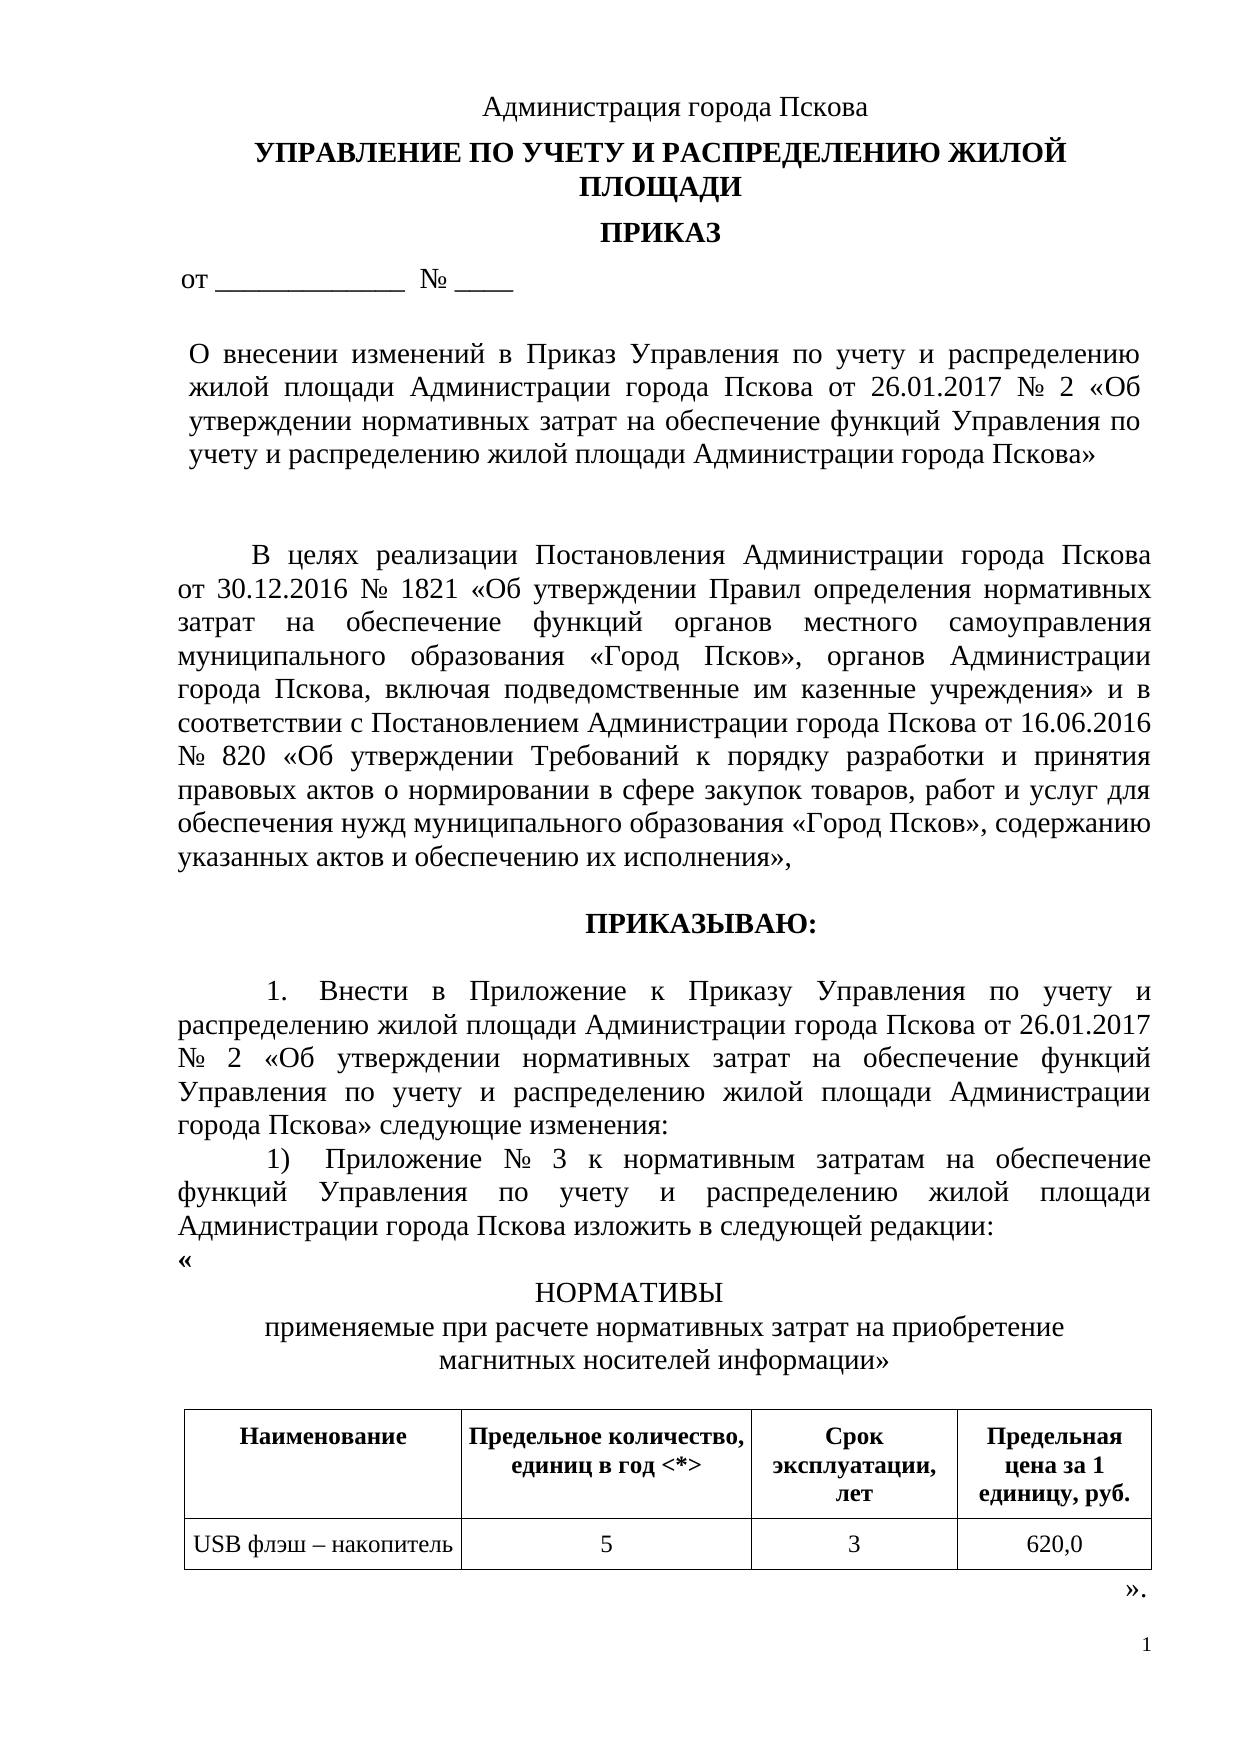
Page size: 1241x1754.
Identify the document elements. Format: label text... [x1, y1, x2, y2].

table_cell 3 [752, 1519, 957, 1569]
text от _____________ № ____ [181, 261, 1140, 294]
text УПРАВЛЕНИЕ ПО УЧЕТУ И РАСПРЕДЕЛЕНИЮ ЖИЛОЙ ПЛОЩАДИ [181, 135, 1140, 202]
text ПРИКАЗ [181, 215, 1140, 248]
table_header Срок эксплуатации, лет [752, 1410, 957, 1518]
table_header Наименование [185, 1410, 461, 1518]
table_header О внесении изменений в Приказ Управления по учету и распределению жилой площади Администрации города Пскова от 26.01.2017 № 2 «Об утверждении нормативных затрат на обеспечение функций Управления по учету и распределению жилой площади Администрации города Пскова» [177, 336, 1152, 470]
list Приложение № 3 к нормативным затратам на обеспечение функций Управления по учету и распределению жилой площади Администрации города Пскова изложить в следующей редакции: [177, 1141, 1152, 1242]
table_cell 5 [462, 1519, 751, 1569]
table_header Предельная цена за 1 единицу, руб. [958, 1410, 1151, 1518]
text ». [177, 1570, 1152, 1603]
text Администрация города Пскова [181, 89, 1140, 123]
table_cell USB флэш – накопитель [185, 1519, 461, 1569]
table_header Предельное количество, единиц в год <*> [462, 1410, 751, 1518]
table_cell 620,0 [958, 1519, 1151, 1569]
text В целях реализации Постановления Администрации города Пскова от 30.12.2016 № 1821 «Об утверждении Правил определения нормативных затрат на обеспечение функций органов местного самоуправления муниципального образования «Город Псков», органов Администрации города Пскова, включая подведомственные им казенные учреждения» и в соответствии с Постановлением Администрации города Пскова от 16.06.2016 № 820 «Об утверждении Требований к порядку разработки и принятия правовых актов о нормировании в сфере закупок товаров, работ и услуг для обеспечения нужд муниципального образования «Город Псков», содержанию указанных актов и обеспечению их исполнения», [177, 537, 1152, 873]
text применяемые при расчете нормативных затрат на приобретение [177, 1309, 1152, 1342]
list « [177, 1242, 1152, 1275]
list Внести в Приложение к Приказу Управления по учету и распределению жилой площади Администрации города Пскова от 26.01.2017 № 2 «Об утверждении нормативных затрат на обеспечение функций Управления по учету и распределению жилой площади Администрации города Пскова» следующие изменения: [177, 973, 1152, 1141]
text магнитных носителей информации» [177, 1342, 1152, 1376]
text ПРИКАЗЫВАЮ: [177, 906, 1152, 940]
list НОРМАТИВЫ [177, 1275, 1152, 1309]
